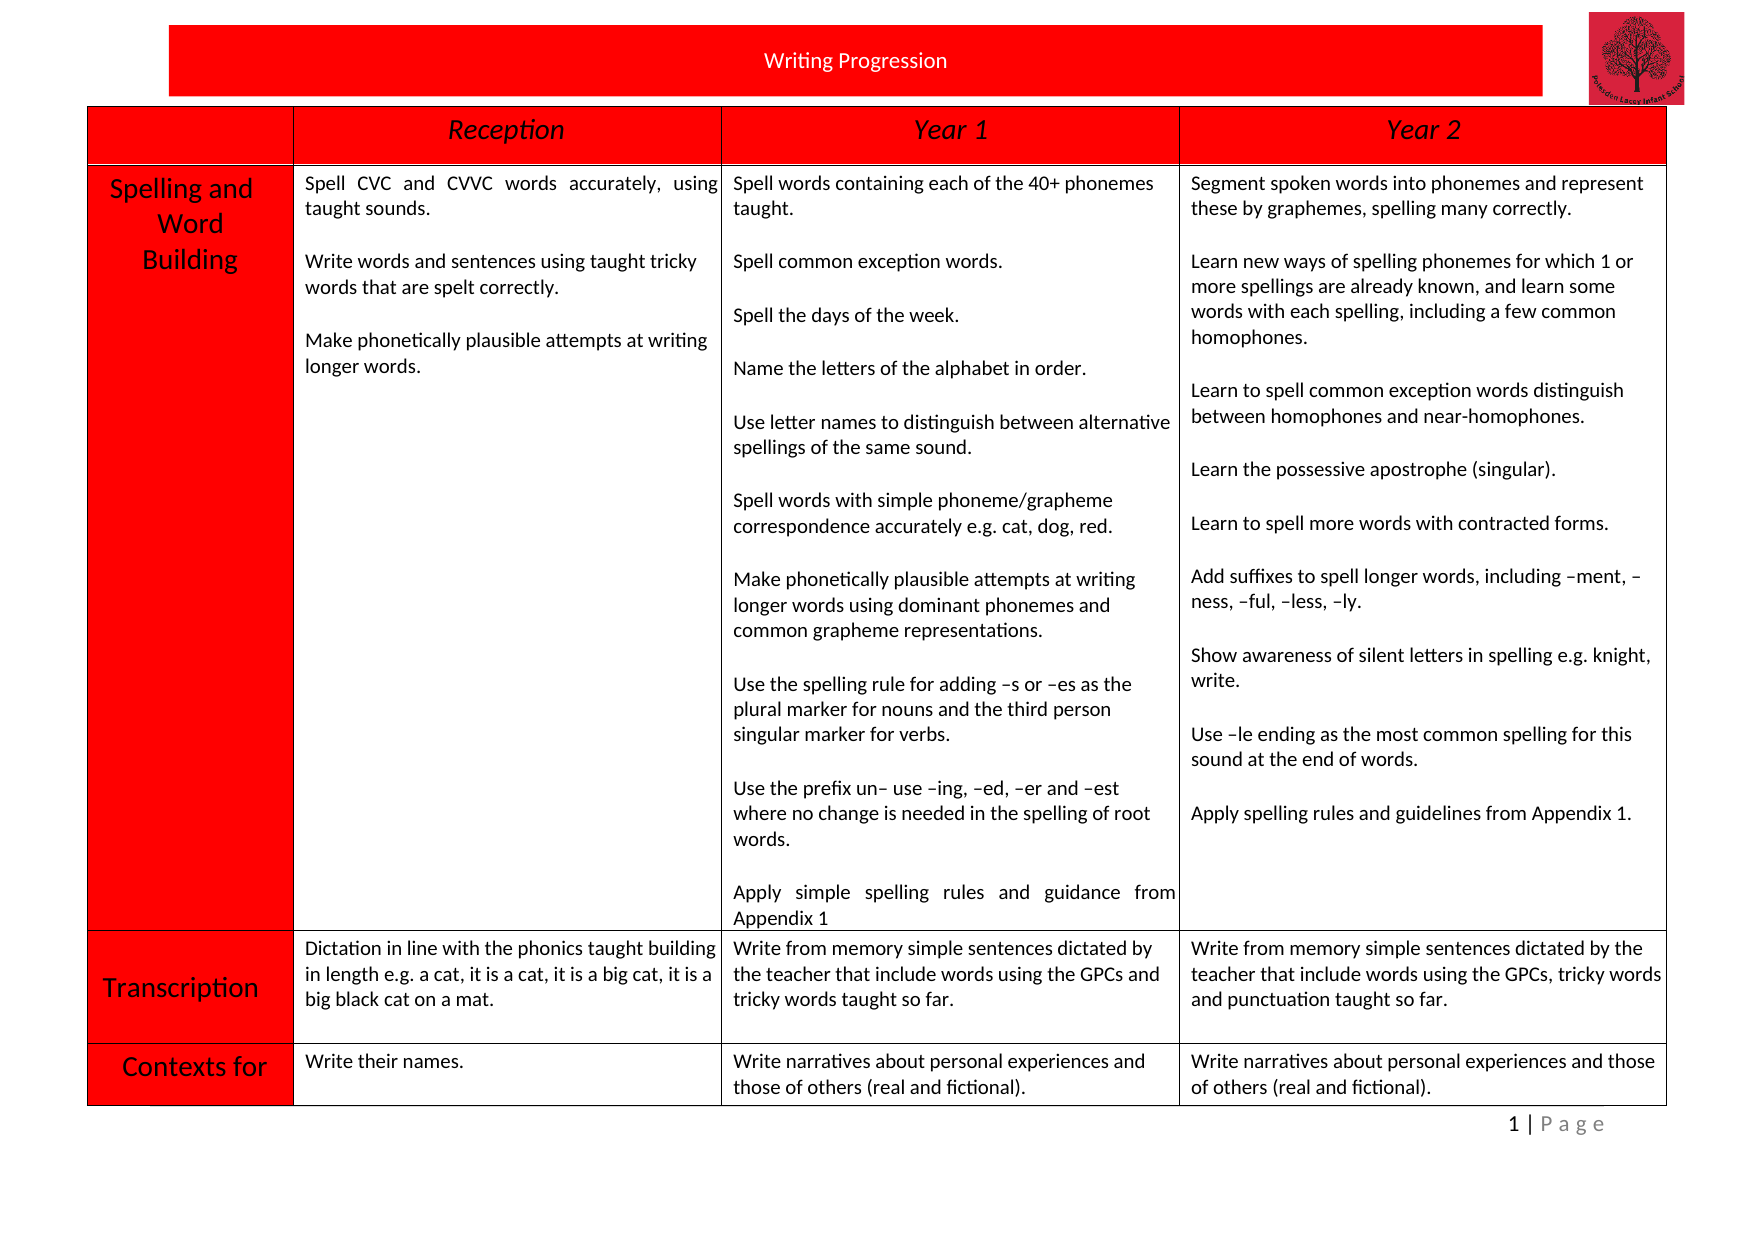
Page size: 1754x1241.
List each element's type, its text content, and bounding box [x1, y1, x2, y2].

table_cell Dictation in line with the phonics taught building in length e.g. a cat, it is a cat, it is a big cat, it is a big black cat on a mat. [294, 931, 721, 1043]
table_header Year 1 [722, 107, 1179, 164]
picture [1587, 12, 1684, 103]
table_cell Contexts for writing [88, 1044, 293, 1105]
table_header Year 2 [1180, 107, 1666, 164]
table_cell Write from memory simple sentences dictated by the teacher that include words using the GPCs, tricky words and punctuation taught so far. [1180, 931, 1666, 1043]
table_header [88, 107, 293, 164]
table_cell Spell words containing each of the 40+ phonemes taught. Spell common exception words. Spell the days of the week. Name the letters of the alphabet in order. Use letter names to distinguish between alternative spellings of the same sound. Spell words with simple phoneme/grapheme correspondence accurately e.g. cat, dog, red. Make phonetically plausible attempts at writing longer words using dominant phonemes and common grapheme representations. Use the spelling rule for adding –s or –es as the plural marker for nouns and the third person singular marker for verbs. Use the prefix un– use –ing, –ed, –er and –est where no change is needed in the spelling of root words. Apply simple spelling rules and guidance from Appendix 1 [722, 166, 1179, 930]
table_cell Write from memory simple sentences dictated by the teacher that include words using the GPCs and tricky words taught so far. [722, 931, 1179, 1043]
table_cell Transcription [88, 931, 293, 1043]
table_header Reception [294, 107, 721, 164]
table_cell Segment spoken words into phonemes and represent these by graphemes, spelling many correctly. Learn new ways of spelling phonemes for which 1 or more spellings are already known, and learn some words with each spelling, including a few common homophones. Learn to spell common exception words distinguish between homophones and near-homophones. Learn the possessive apostrophe (singular). Learn to spell more words with contracted forms. Add suffixes to spell longer words, including –ment, – ness, –ful, –less, –ly. Show awareness of silent letters in spelling e.g. knight, write. Use –le ending as the most common spelling for this sound at the end of words. Apply spelling rules and guidelines from Appendix 1. [1180, 166, 1666, 930]
table_cell Spelling and Word Building [88, 166, 293, 930]
table_cell Spell CVC and CVVC words accurately, using taught sounds. Write words and sentences using taught tricky words that are spelt correctly. Make phonetically plausible attempts at writing longer words. [294, 166, 721, 930]
